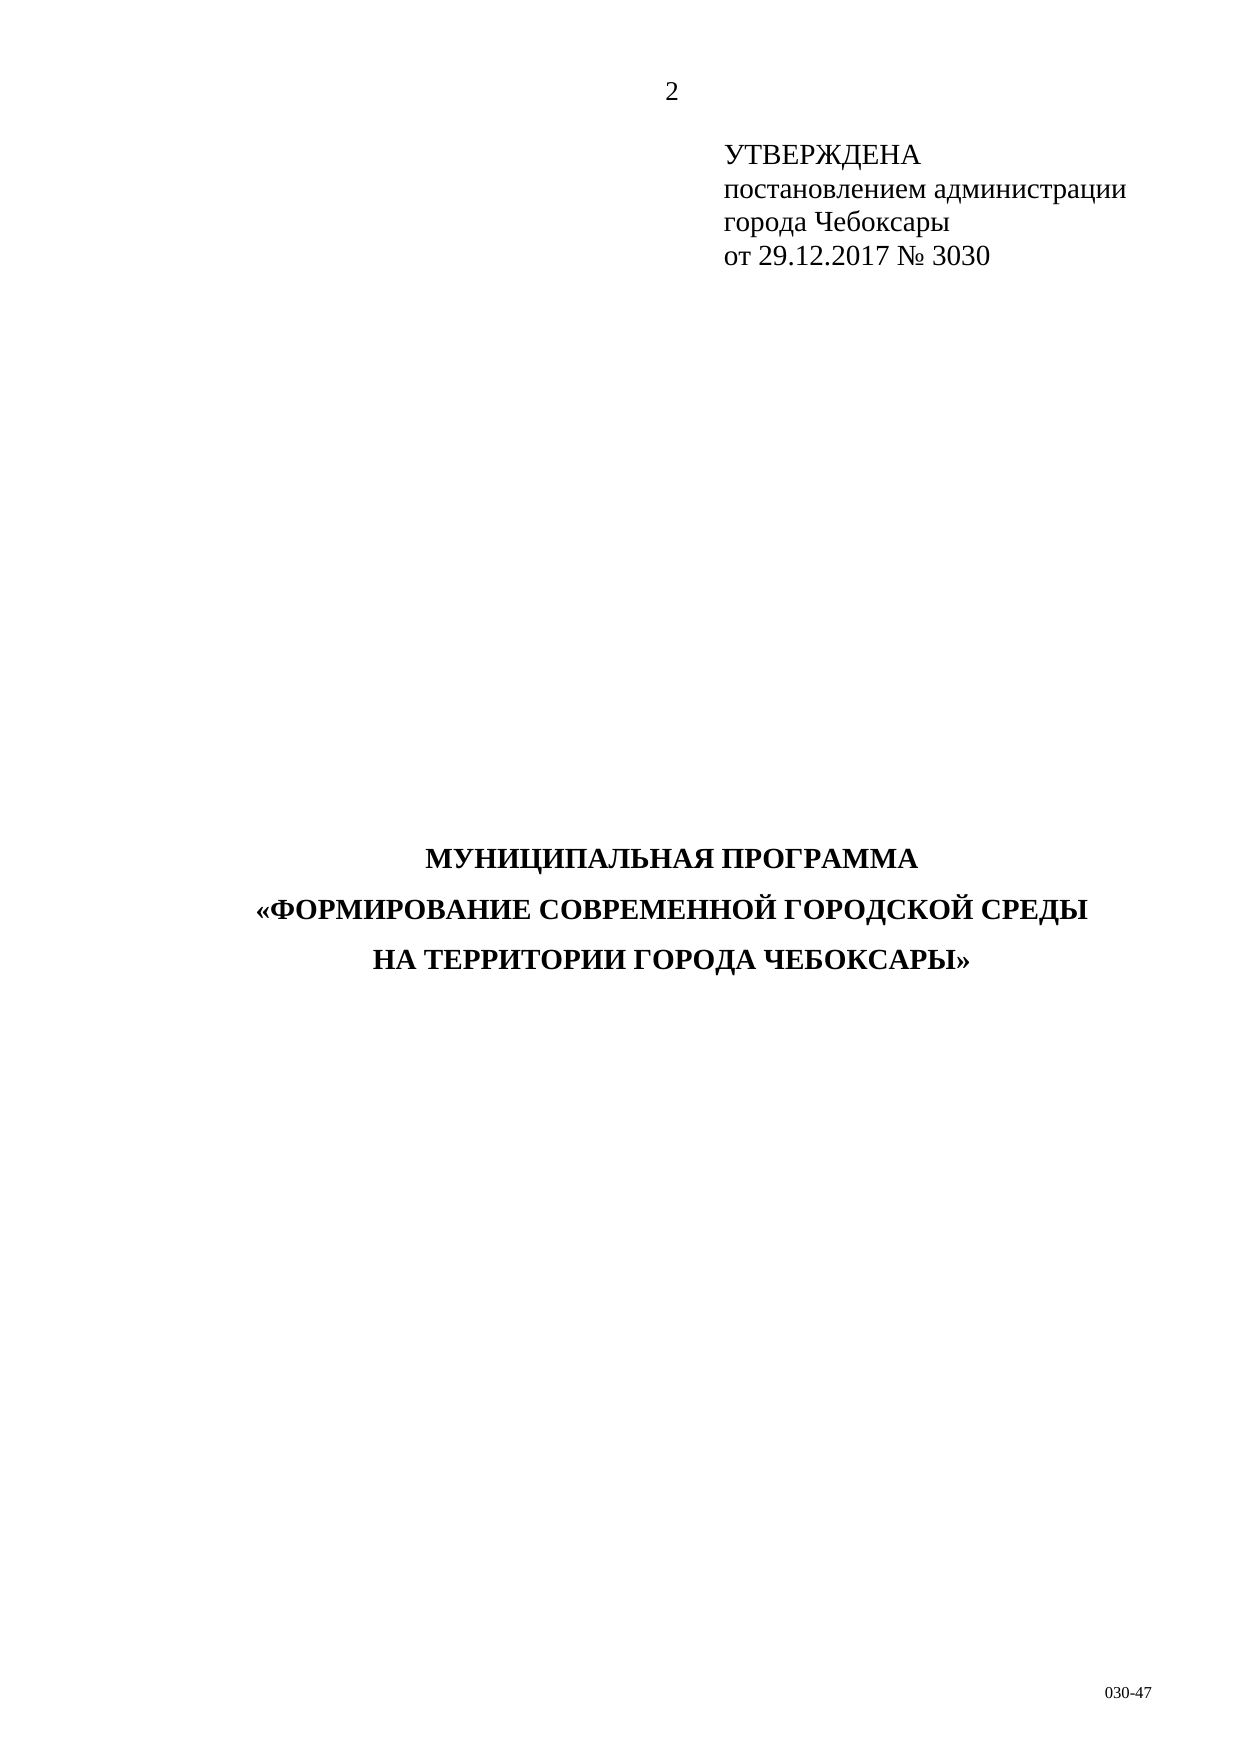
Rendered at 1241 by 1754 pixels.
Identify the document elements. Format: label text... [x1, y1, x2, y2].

text города Чебоксары [723, 204, 1152, 238]
text «ФОРМИРОВАНИЕ СОВРЕМЕННОЙ ГОРОДСКОЙ СРЕДЫ [192, 892, 1152, 926]
text постановлением администрации [723, 171, 1152, 204]
text МУНИЦИПАЛЬНАЯ ПРОГРАММА [192, 842, 1152, 875]
text НА ТЕРРИТОРИИ ГОРОДА ЧЕБОКСАРЫ» [192, 942, 1152, 976]
text от 29.12.2017 № 3030 [723, 238, 1152, 271]
text УТВЕРЖДЕНА [723, 137, 1152, 171]
